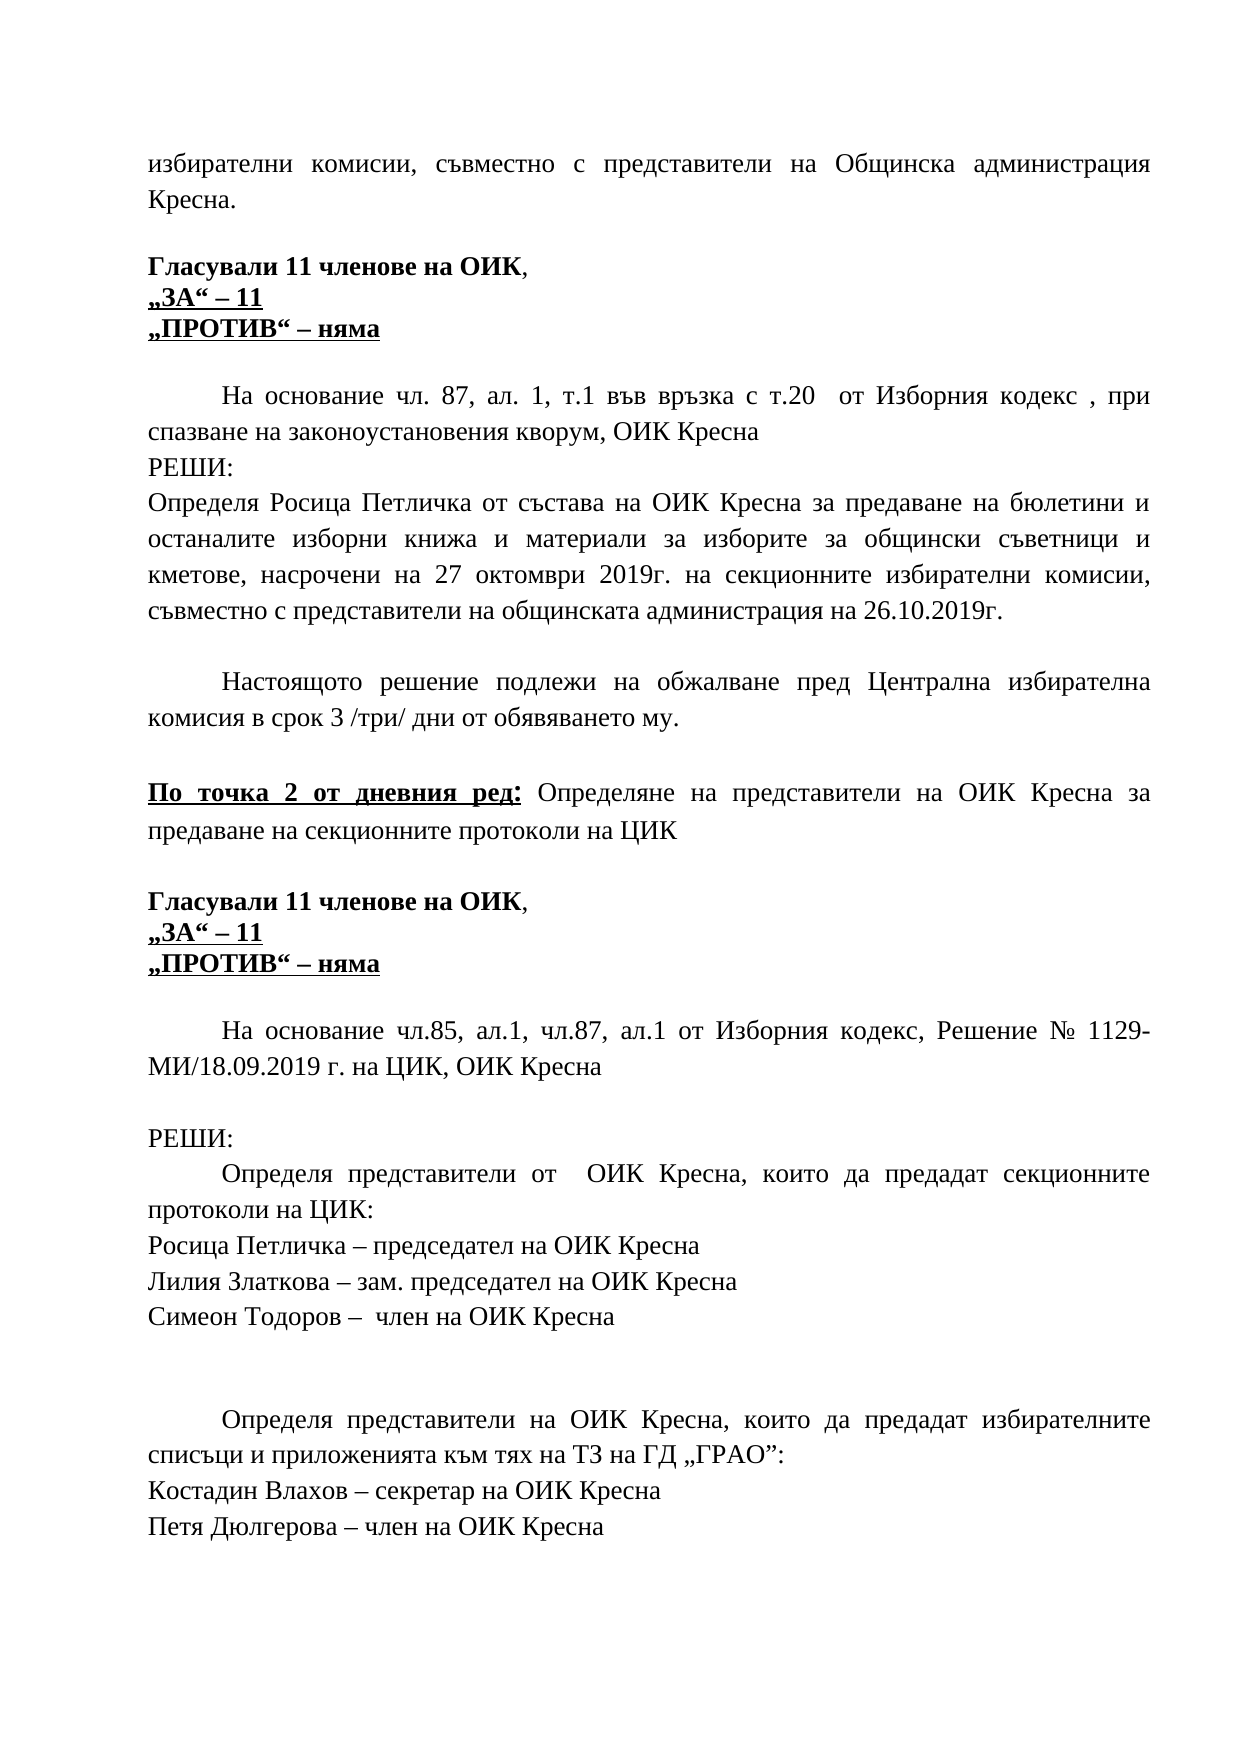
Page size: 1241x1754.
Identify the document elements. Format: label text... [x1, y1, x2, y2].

text Определя представители на ОИК Кресна, които да предадат избирателните списъци и приложенията към тях на ТЗ на ГД „ГРАО”: [148, 1403, 1152, 1470]
text Петя Дюлгерова – член на ОИК Кресна [148, 1510, 1152, 1541]
text РЕШИ: [148, 451, 1152, 482]
text РЕШИ: [148, 1122, 1152, 1153]
text Гласували 11 членове на ОИК, [148, 250, 1152, 281]
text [148, 148, 1152, 214]
text „ПРОТИВ“ – няма [148, 948, 1152, 979]
text Костадин Влахов – секретар на ОИК Кресна [148, 1474, 1152, 1506]
text Росица Петличка – председател на ОИК Кресна [148, 1229, 1152, 1260]
text „ПРОТИВ“ – няма [148, 312, 1152, 344]
text На основание чл. 87, ал. 1, т.1 във връзка с т.20 от Изборния кодекс , при спазване на законоустановения кворум, ОИК Кресна [148, 379, 1152, 446]
text Определя Росица Петличка от състава на ОИК Кресна за предаване на бюлетини и останалите изборни книжа и материали за изборите за общински съветници и кметове, насрочени на 27 октомври 2019г. на секционните избирателни комисии, съвместно с представители на общинската администрация на 26.10.2019г. [148, 487, 1152, 625]
text Симеон Тодоров – член на ОИК Кресна [148, 1300, 1152, 1331]
text „ЗА“ – 11 [148, 281, 1152, 312]
text Лилия Златкова – зам. председател на ОИК Кресна [148, 1264, 1152, 1296]
text Определя представители от ОИК Кресна, които да предадат секционните протоколи на ЦИК: [148, 1157, 1152, 1224]
text На основание чл.85, ал.1, чл.87, ал.1 от Изборния кодекс, Решение № 1129-МИ/18.09.2019 г. на ЦИК, ОИК Кресна [148, 1014, 1152, 1081]
text „ЗА“ – 11 [148, 916, 1152, 948]
text По точка 2 от дневния ред: Определяне на представители на ОИК Кресна за предаване на секционните протоколи на ЦИК [148, 772, 1152, 845]
text Гласували 11 членове на ОИК, [148, 885, 1152, 916]
text Настоящото решение подлежи на обжалване пред Централна избирателна комисия в срок 3 /три/ дни от обявяването му. [148, 665, 1152, 732]
